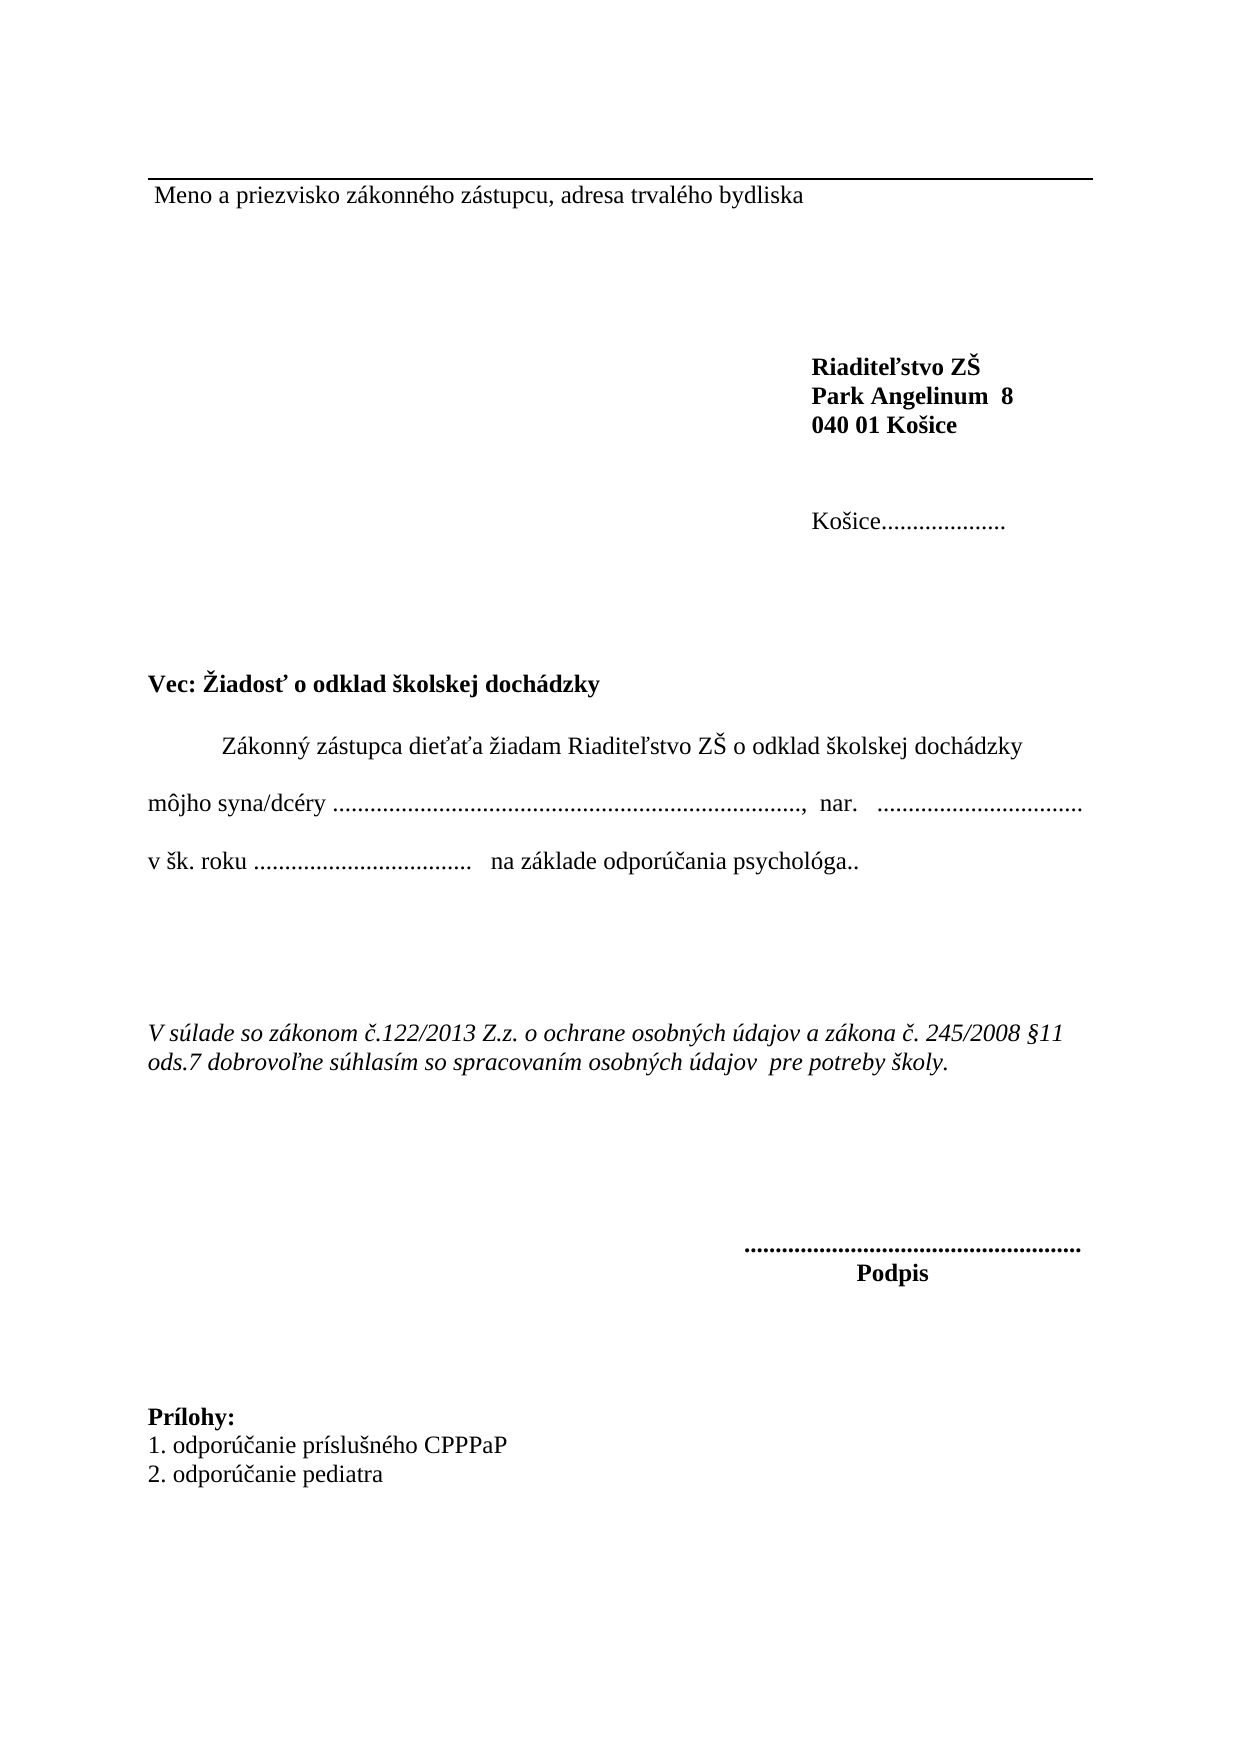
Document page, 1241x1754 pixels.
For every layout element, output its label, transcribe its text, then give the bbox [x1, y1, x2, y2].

text Prílohy: [148, 1402, 1093, 1431]
subtitle Vec: Žiadosť o odklad školskej dochádzky [148, 669, 1093, 697]
text Podpis [148, 1258, 1093, 1287]
text Košice.................... [148, 506, 1093, 534]
text Riaditeľstvo ZŠ [148, 352, 1093, 381]
text Park Angelinum 8 [148, 381, 1093, 410]
text Meno a priezvisko zákonného zástupcu, adresa trvalého bydliska [148, 180, 1093, 209]
text V súlade so zákonom č.122/2013 Z.z. o ochrane osobných údajov a zákona č. 245/2008 §11 ods.7 dobrovoľne súhlasím so spracovaním osobných údajov pre potreby školy. [148, 1018, 1093, 1076]
text 2. odporúčanie pediatra [148, 1459, 1093, 1488]
text 040 01 Košice [148, 410, 1093, 439]
text 1. odporúčanie príslušného CPPPaP [148, 1431, 1093, 1459]
text ...................................................... [148, 1229, 1093, 1258]
text Zákonný zástupca dieťaťa žiadam Riaditeľstvo ZŠ o odklad školskej dochádzky môjho syna/dcéry ..........................................................................., nar. ................................. v šk. roku ................................... na základe odporúčania psychológa.. [148, 731, 1093, 875]
